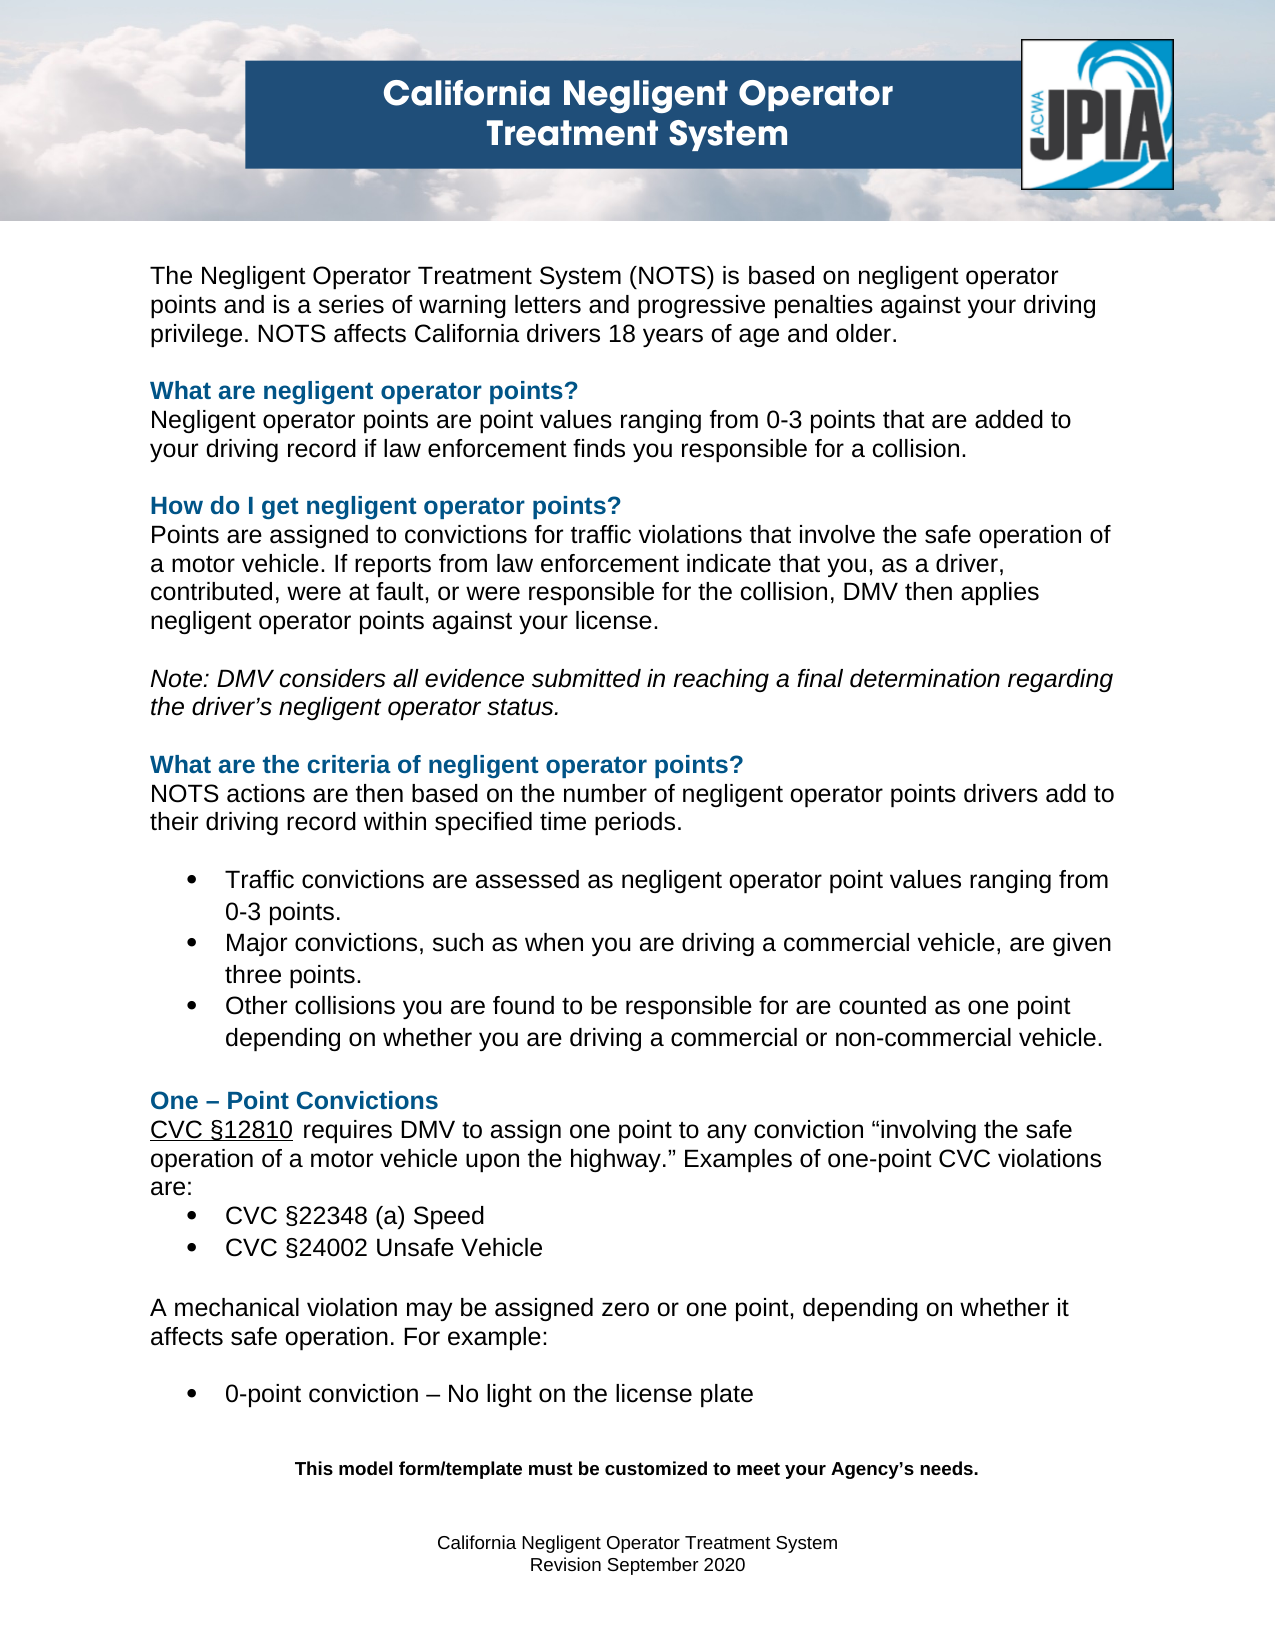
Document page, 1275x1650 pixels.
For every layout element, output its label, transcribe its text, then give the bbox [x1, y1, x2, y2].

text Negligent operator points are point values ranging from 0-3 points that are added to your driving record if law enforcement finds you responsible for a collision. [150, 405, 1125, 462]
picture [0, 0, 1275, 221]
text Note: DMV considers all evidence submitted in reaching a final determination regarding the driver’s negligent operator status. [150, 663, 1125, 721]
text What are the criteria of negligent operator points? [150, 750, 1125, 778]
text What are negligent operator points? [150, 376, 1125, 405]
text Points are assigned to convictions for traffic violations that involve the safe operation of a motor vehicle. If reports from law enforcement indicate that you, as a driver, contributed, were at fault, or were responsible for the collision, DMV then applies negligent operator points against your license. [150, 520, 1125, 635]
list Other collisions you are found to be responsible for are counted as one point depending on whether you are driving a commercial or non-commercial vehicle. [187, 991, 1125, 1052]
list 0-point conviction – No light on the license plate [187, 1379, 1125, 1408]
text NOTS actions are then based on the number of negligent operator points drivers add to their driving record within specified time periods. [150, 778, 1125, 836]
text One – Point Convictions [150, 1086, 1125, 1115]
list Traffic convictions are assessed as negligent operator point values ranging from 0-3 points. [187, 865, 1125, 925]
list Major convictions, such as when you are driving a commercial vehicle, are given three points. [187, 928, 1125, 988]
list CVC §22348 (a) Speed [187, 1201, 1125, 1230]
text CVC §12810 requires DMV to assign one point to any conviction “involving the safe operation of a motor vehicle upon the highway.” Examples of one-point CVC violations are: [150, 1115, 1125, 1201]
text The Negligent Operator Treatment System (NOTS) is based on negligent operator points and is a series of warning letters and progressive penalties against your driving privilege. NOTS affects California drivers 18 years of age and older. [150, 261, 1125, 347]
text A mechanical violation may be assigned zero or one point, depending on whether it affects safe operation. For example: [150, 1293, 1125, 1351]
list CVC §24002 Unsafe Vehicle [187, 1233, 1125, 1262]
text How do I get negligent operator points? [150, 491, 1125, 520]
